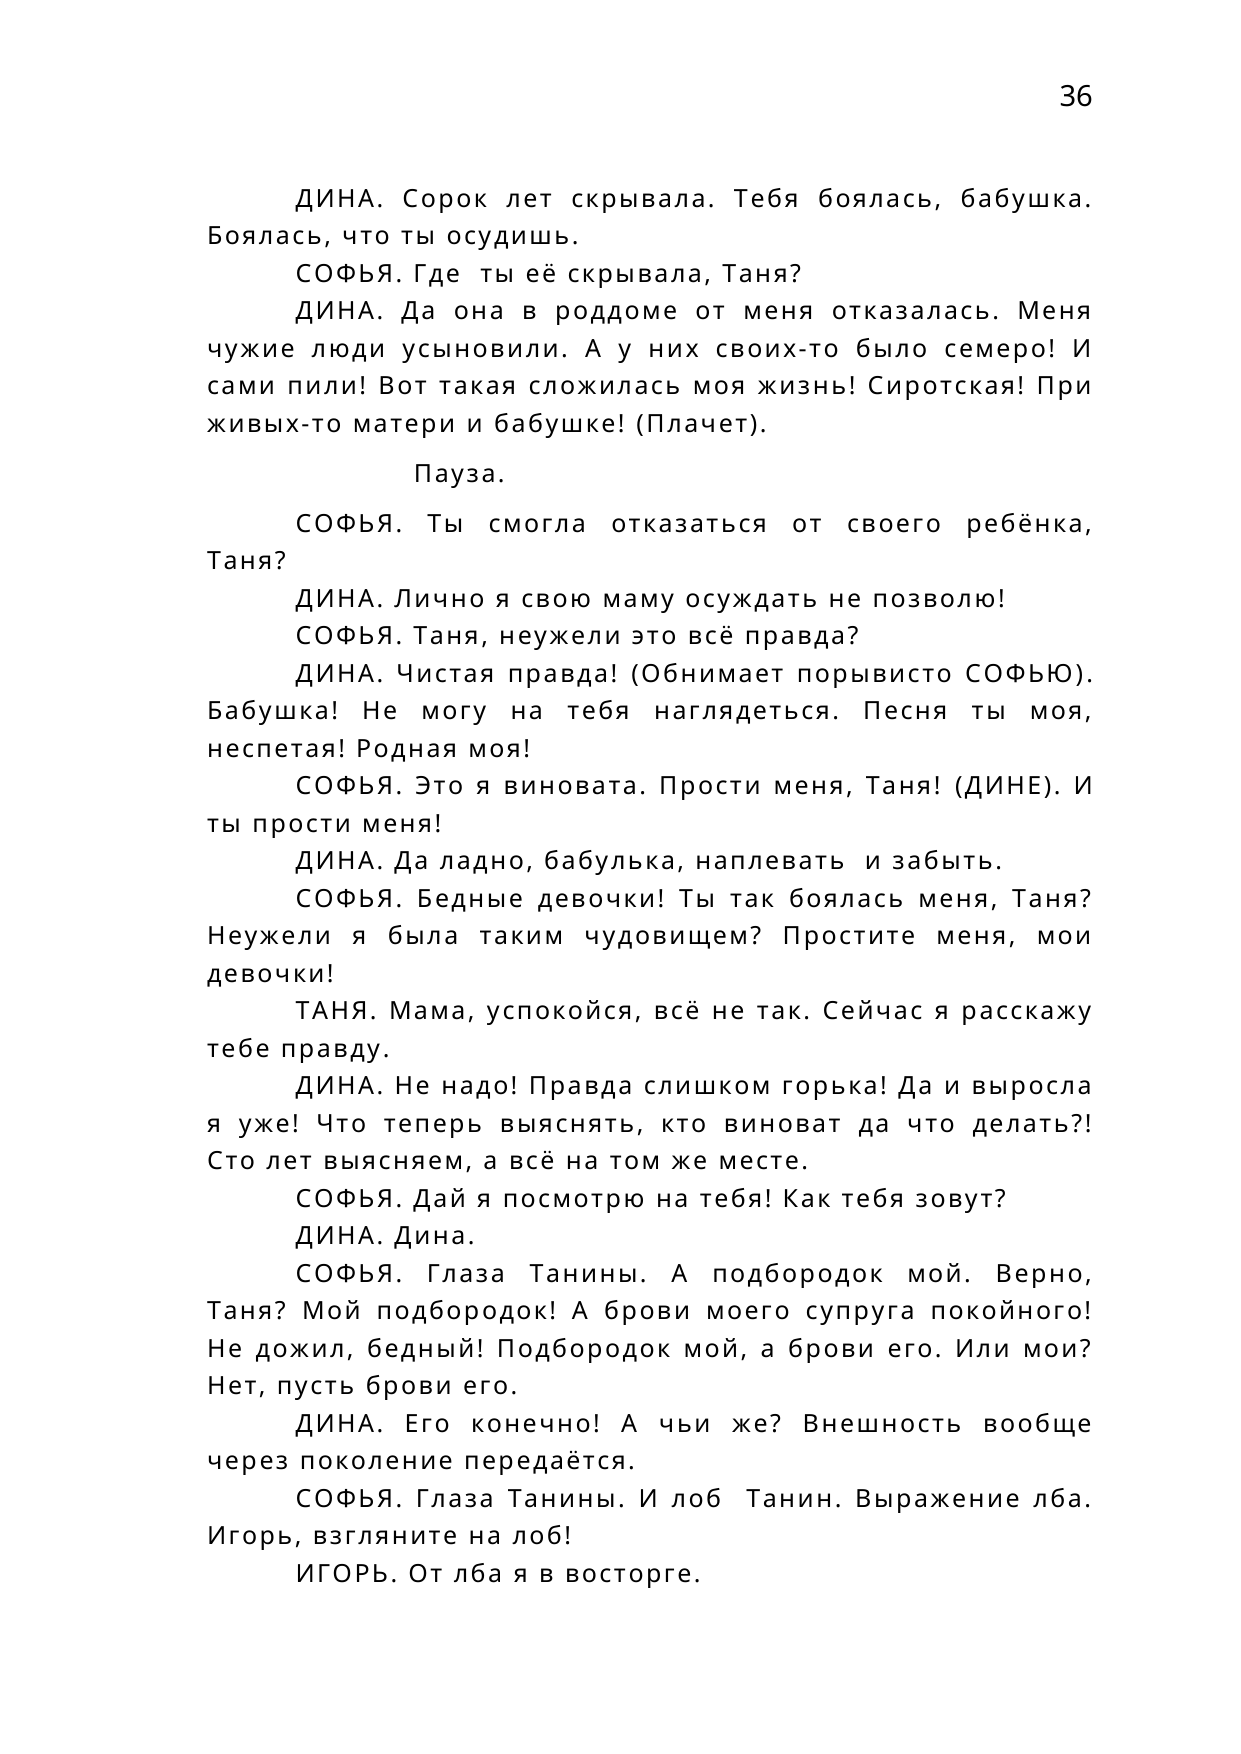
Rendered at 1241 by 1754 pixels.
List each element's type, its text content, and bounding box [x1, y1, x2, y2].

text СОФЬЯ. Глаза Танины. И лоб Танин. Выражение лба. Игорь, взгляните на лоб! [207, 1477, 1092, 1552]
text ДИНА. Не надо! Правда слишком горька! Да и выросла я уже! Что теперь выяснять, кто виноват да что делать?! Сто лет выясняем, а всё на том же месте. [207, 1065, 1092, 1177]
text ТАНЯ. Мама, успокойся, всё не так. Сейчас я расскажу тебе правду. [207, 990, 1092, 1065]
text ДИНА. Чистая правда! (Обнимает порывисто СОФЬЮ). Бабушка! Не могу на тебя наглядеться. Песня ты моя, неспетая! Родная моя! [207, 652, 1092, 765]
text ДИНА. Да она в роддоме от меня отказалась. Меня чужие люди усыновили. А у них своих-то было семеро! И сами пили! Вот такая сложилась моя жизнь! Сиротская! При живых-то матери и бабушке! (Плачет). [207, 290, 1092, 440]
text ДИНА. Дина. [207, 1215, 1092, 1252]
text СОФЬЯ. Дай я посмотрю на тебя! Как тебя зовут? [207, 1177, 1092, 1215]
text СОФЬЯ. Где ты её скрывала, Таня? [207, 252, 1092, 290]
text ДИНА. Сорок лет скрывала. Тебя боялась, бабушка. Боялась, что ты осудишь. [207, 177, 1092, 252]
text СОФЬЯ. Ты смогла отказаться от своего ребёнка, Таня? [207, 502, 1092, 577]
text СОФЬЯ. Бедные девочки! Ты так боялась меня, Таня? Неужели я была таким чудовищем? Простите меня, мои девочки! [207, 877, 1092, 990]
text ДИНА. Лично я свою маму осуждать не позволю! [207, 577, 1092, 615]
text ИГОРЬ. От лба я в восторге. [207, 1552, 1092, 1590]
text СОФЬЯ. Таня, неужели это всё правда? [207, 615, 1092, 652]
text СОФЬЯ. Глаза Танины. А подбородок мой. Верно, Таня? Мой подбородок! А брови моего супруга покойного! Не дожил, бедный! Подбородок мой, а брови его. Или мои? Нет, пусть брови его. [207, 1252, 1092, 1402]
text ДИНА. Его конечно! А чьи же? Внешность вообще через поколение передаётся. [207, 1402, 1092, 1477]
text СОФЬЯ. Это я виновата. Прости меня, Таня! (ДИНЕ). И ты прости меня! [207, 765, 1092, 840]
text Пауза. [413, 452, 1092, 490]
text ДИНА. Да ладно, бабулька, наплевать и забыть. [207, 840, 1092, 877]
